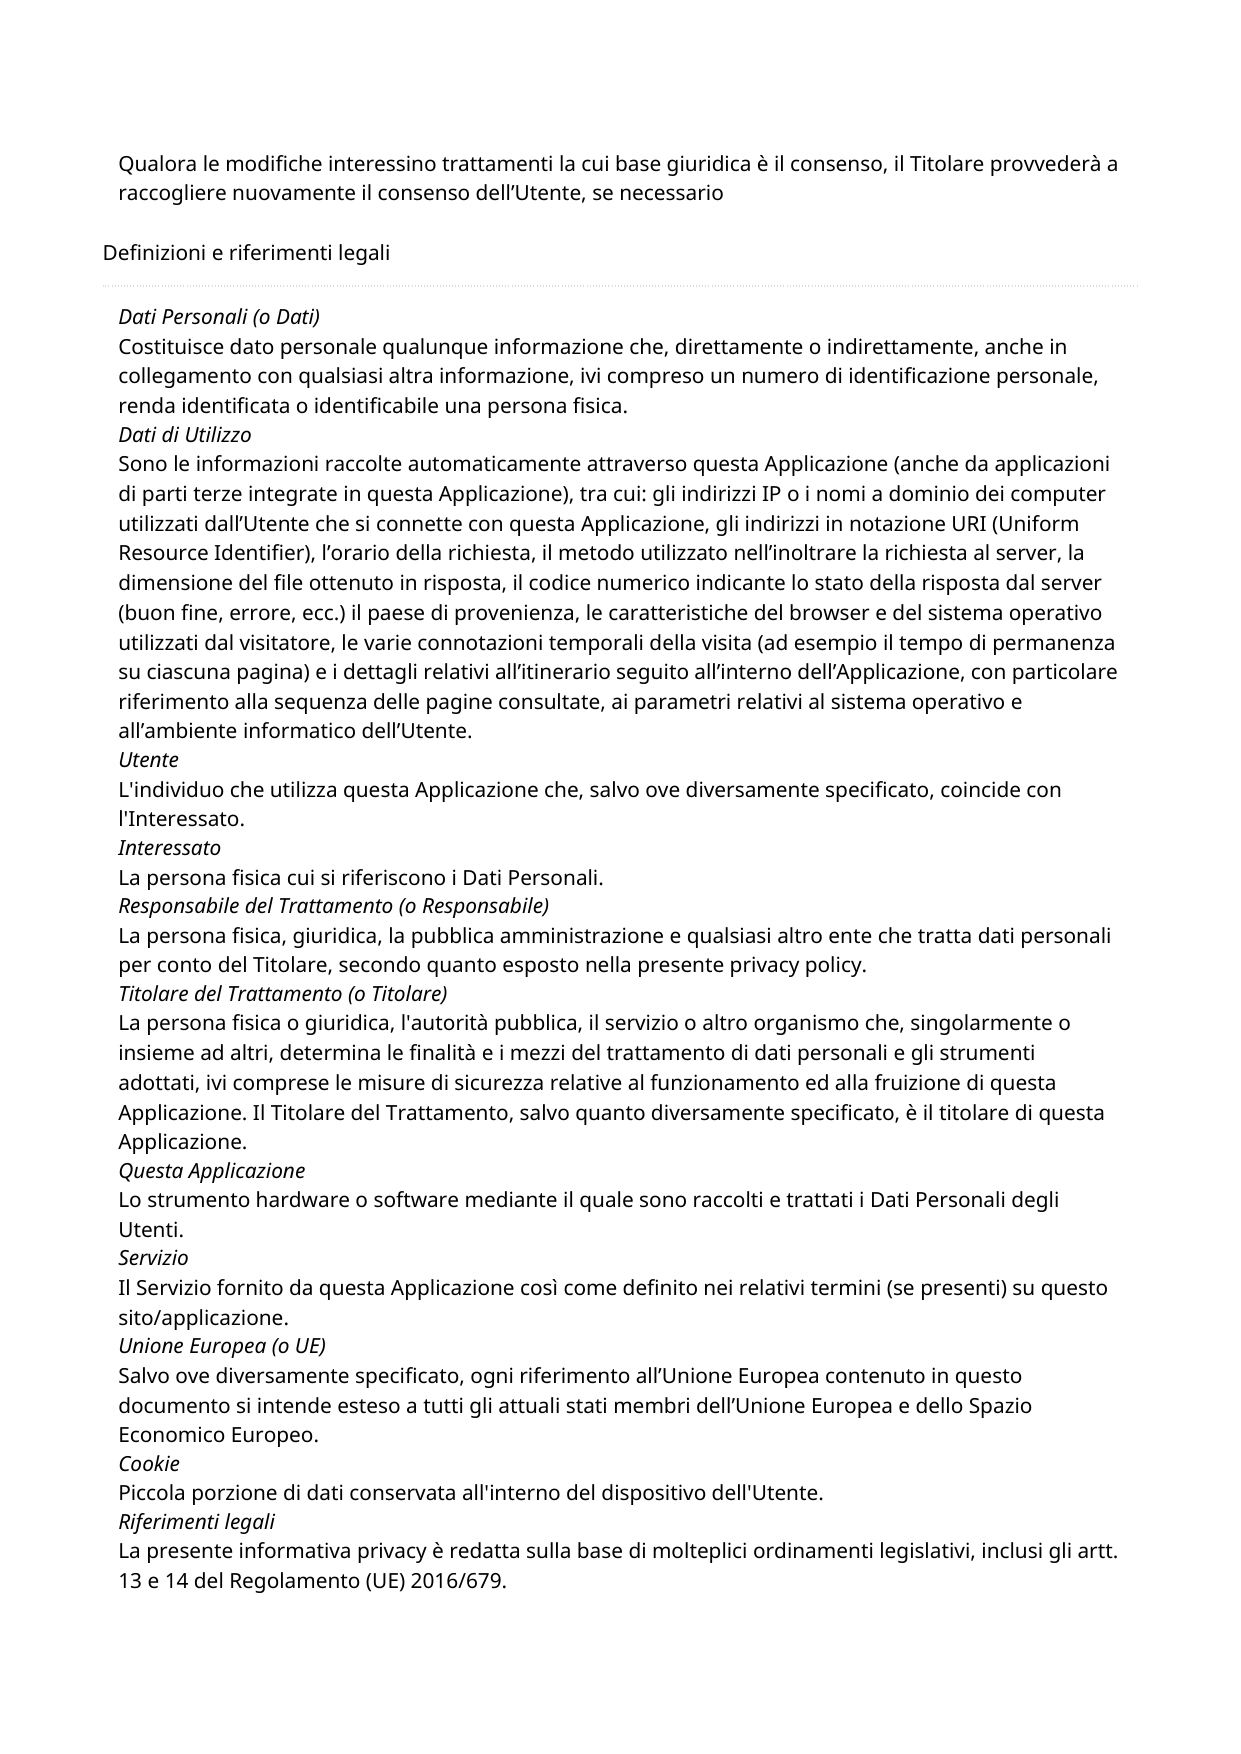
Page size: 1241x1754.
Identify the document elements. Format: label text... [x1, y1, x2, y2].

text La persona fisica, giuridica, la pubblica amministrazione e qualsiasi altro ente che tratta dati personali per conto del Titolare, secondo quanto esposto nella presente privacy policy. [118, 919, 1122, 979]
subtitle Unione Europea (o UE) [118, 1331, 1122, 1360]
text La presente informativa privacy è redatta sulla base di molteplici ordinamenti legislativi, inclusi gli artt. 13 e 14 del Regolamento (UE) 2016/679. [118, 1535, 1122, 1595]
text L'individuo che utilizza questa Applicazione che, salvo ove diversamente specificato, coincide con l'Interessato. [118, 773, 1122, 833]
text Salvo ove diversamente specificato, ogni riferimento all’Unione Europea contenuto in questo documento si intende esteso a tutti gli attuali stati membri dell’Unione Europea e dello Spazio Economico Europeo. [118, 1360, 1122, 1449]
text Sono le informazioni raccolte automaticamente attraverso questa Applicazione (anche da applicazioni di parti terze integrate in questa Applicazione), tra cui: gli indirizzi IP o i nomi a dominio dei computer utilizzati dall’Utente che si connette con questa Applicazione, gli indirizzi in notazione URI (Uniform Resource Identifier), l’orario della richiesta, il metodo utilizzato nell’inoltrare la richiesta al server, la dimensione del file ottenuto in risposta, il codice numerico indicante lo stato della risposta dal server (buon fine, errore, ecc.) il paese di provenienza, le caratteristiche del browser e del sistema operativo utilizzati dal visitatore, le varie connotazioni temporali della visita (ad esempio il tempo di permanenza su ciascuna pagina) e i dettagli relativi all’itinerario seguito all’interno dell’Applicazione, con particolare riferimento alla sequenza delle pagine consultate, ai parametri relativi al sistema operativo e all’ambiente informatico dell’Utente. [118, 448, 1122, 745]
subtitle Titolare del Trattamento (o Titolare) [118, 979, 1122, 1007]
subtitle Dati Personali (o Dati) [118, 302, 1122, 331]
text Costituisce dato personale qualunque informazione che, direttamente o indirettamente, anche in collegamento con qualsiasi altra informazione, ivi compreso un numero di identificazione personale, renda identificata o identificabile una persona fisica. [118, 331, 1122, 420]
text La persona fisica cui si riferiscono i Dati Personali. [118, 861, 1122, 891]
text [118, 148, 1122, 207]
subtitle Cookie [118, 1449, 1122, 1477]
text Il Servizio fornito da questa Applicazione così come definito nei relativi termini (se presenti) su questo sito/applicazione. [118, 1272, 1122, 1331]
text Lo strumento hardware o software mediante il quale sono raccolti e trattati i Dati Personali degli Utenti. [118, 1184, 1122, 1243]
subtitle Questa Applicazione [118, 1156, 1122, 1184]
subtitle Dati di Utilizzo [118, 420, 1122, 448]
subtitle Servizio [118, 1243, 1122, 1272]
subtitle Interessato [118, 833, 1122, 861]
text La persona fisica o giuridica, l'autorità pubblica, il servizio o altro organismo che, singolarmente o insieme ad altri, determina le finalità e i mezzi del trattamento di dati personali e gli strumenti adottati, ivi comprese le misure di sicurezza relative al funzionamento ed alla fruizione di questa Applicazione. Il Titolare del Trattamento, salvo quanto diversamente specificato, è il titolare di questa Applicazione. [118, 1007, 1122, 1156]
subtitle Utente [118, 745, 1122, 773]
subtitle Definizioni e riferimenti legali [102, 237, 1138, 287]
text Piccola porzione di dati conservata all'interno del dispositivo dell'Utente. [118, 1477, 1122, 1507]
subtitle Riferimenti legali [118, 1507, 1122, 1535]
subtitle Responsabile del Trattamento (o Responsabile) [118, 891, 1122, 919]
